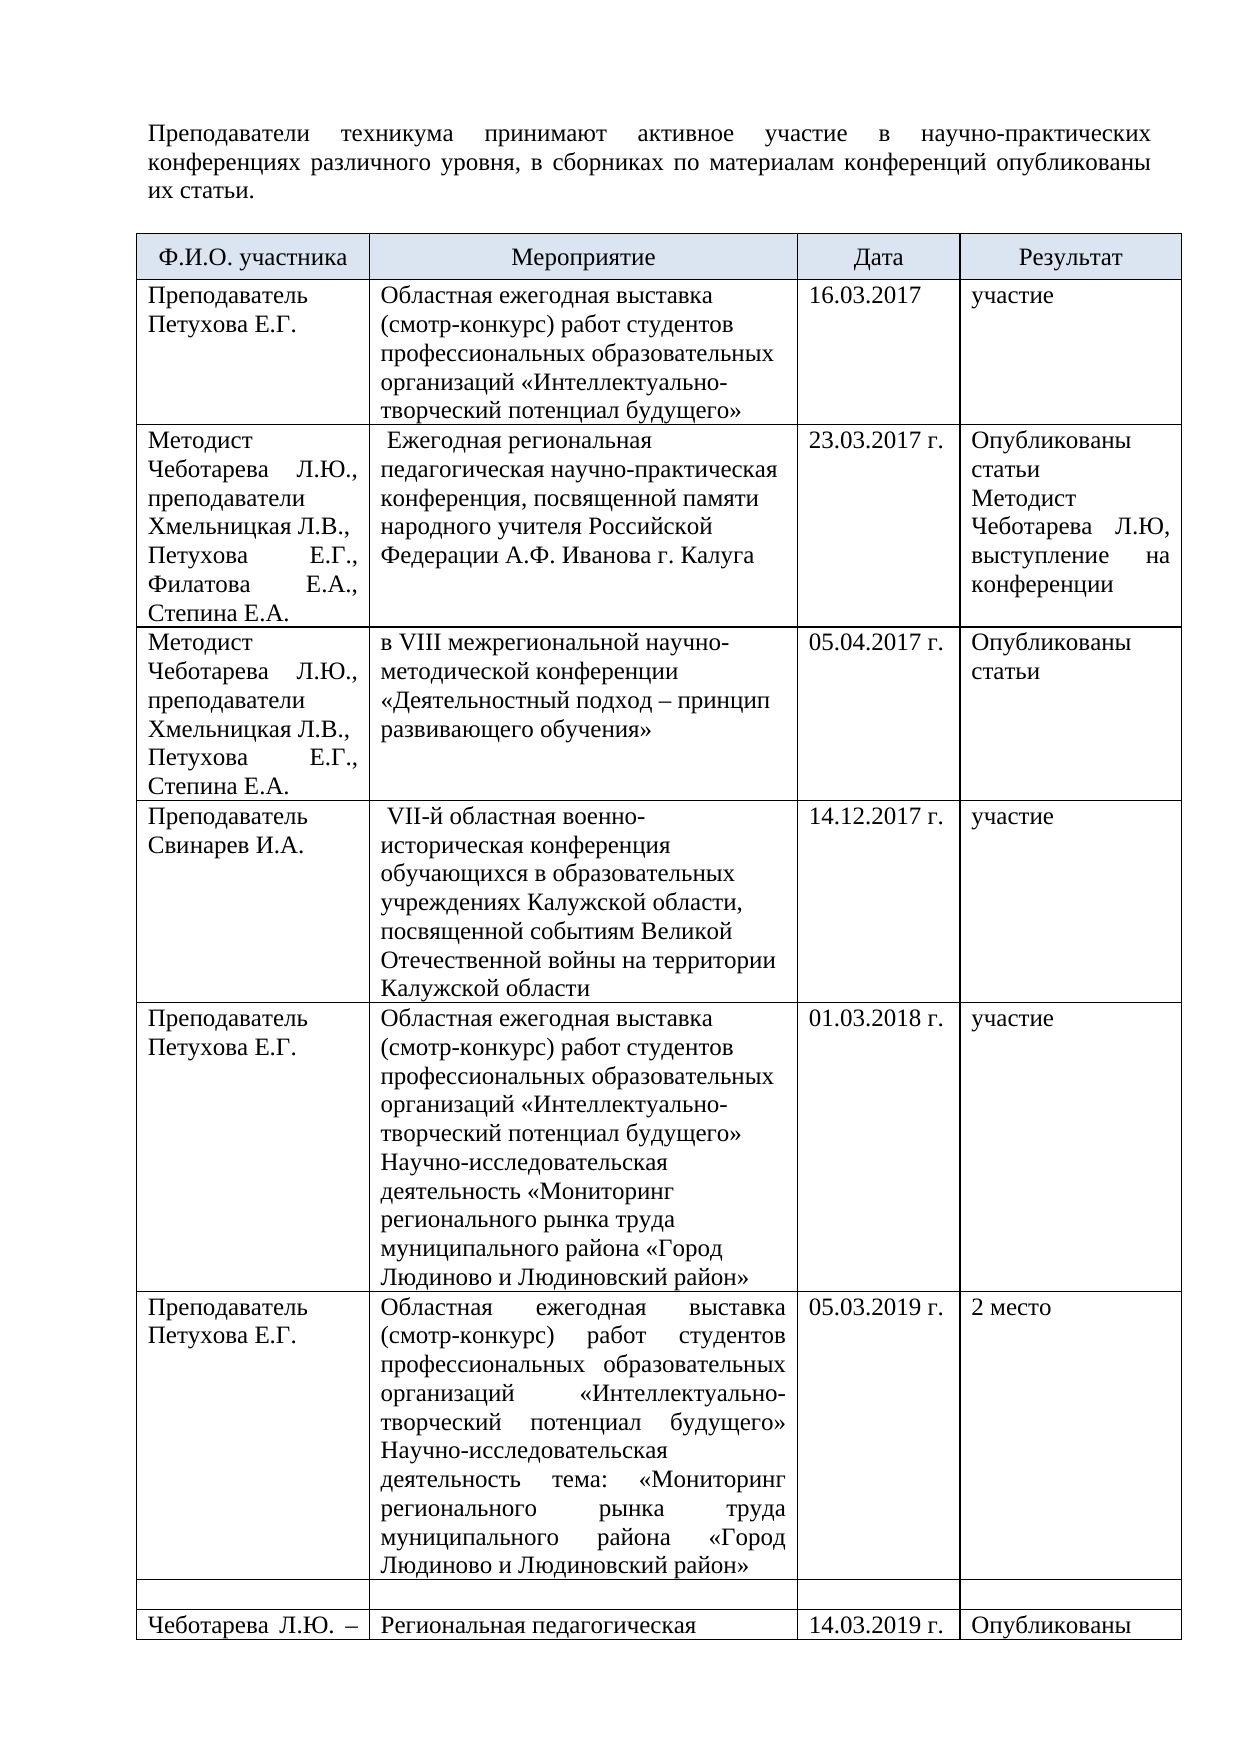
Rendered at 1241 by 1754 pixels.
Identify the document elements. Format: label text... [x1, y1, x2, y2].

table_cell 14.12.2017 г. [798, 801, 959, 1002]
table_cell Опубликованы статьи [961, 628, 1181, 800]
table_cell участие [961, 801, 1181, 1002]
table_cell Ежегодная региональная педагогическая научно-практическая конференция, посвященной памяти народного учителя Российской Федерации А.Ф. Иванова г. Калуга [370, 425, 797, 626]
table_cell Преподаватель Свинарев И.А. [137, 801, 369, 1002]
table_header Дата [798, 234, 959, 279]
text Преподаватели техникума принимают активное участие в научно-практических конференциях различного уровня, в сборниках по материалам конференций опубликованы их статьи. [148, 118, 1152, 204]
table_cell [961, 1610, 1181, 1639]
table_cell 23.03.2017 г. [798, 425, 959, 626]
table_cell [137, 1580, 369, 1609]
table_header Результат [961, 234, 1181, 279]
table_cell 14.03.2019 г. [798, 1610, 959, 1639]
table_cell Областная ежегодная выставка (смотр-конкурс) работ студентов профессиональных образовательных организаций «Интеллектуально-творческий потенциал будущего» Научно-исследовательская деятельность «Мониторинг регионального рынка труда муниципального района «Город Людиново и Людиновский район» [370, 1003, 797, 1291]
table_header Мероприятие [370, 234, 797, 279]
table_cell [137, 1610, 369, 1639]
table_cell Областная ежегодная выставка (смотр-конкурс) работ студентов профессиональных образовательных организаций «Интеллектуально-творческий потенциал будущего» Научно-исследовательская деятельность тема: «Мониторинг регионального рынка труда муниципального района «Город Людиново и Людиновский район» [370, 1292, 797, 1579]
table_cell [961, 1580, 1181, 1609]
table_cell Методист Чеботарева Л.Ю., преподаватели Хмельницкая Л.В., Петухова Е.Г., Степина Е.А. [137, 628, 369, 800]
table_cell 05.04.2017 г. [798, 628, 959, 800]
table_cell Методист Чеботарева Л.Ю., преподаватели Хмельницкая Л.В., Петухова Е.Г., Филатова Е.А., Степина Е.А. [137, 425, 369, 626]
table_cell 2 место [961, 1292, 1181, 1579]
table_cell в VIII межрегиональной научно-методической конференции «Деятельностный подход – принцип развивающего обучения» [370, 628, 797, 800]
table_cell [370, 1610, 797, 1639]
table_cell Опубликованы статьи Методист Чеботарева Л.Ю, выступление на конференции [961, 425, 1181, 626]
table_cell VII-й областная военно-историческая конференция обучающихся в образовательных учреждениях Калужской области, посвященной событиям Великой Отечественной войны на территории Калужской области [370, 801, 797, 1002]
table_cell Областная ежегодная выставка (смотр-конкурс) работ студентов профессиональных образовательных организаций «Интеллектуально-творческий потенциал будущего» [370, 280, 797, 424]
table_header Ф.И.О. участника [137, 234, 369, 279]
table_cell участие [961, 280, 1181, 424]
table_cell [798, 1580, 959, 1609]
table_cell Преподаватель Петухова Е.Г. [137, 1292, 369, 1579]
table_cell участие [961, 1003, 1181, 1291]
table_cell [370, 1580, 797, 1609]
table_cell 16.03.2017 [798, 280, 959, 424]
table_cell 05.03.2019 г. [798, 1292, 959, 1579]
table_cell Преподаватель Петухова Е.Г. [137, 280, 369, 424]
table_cell Преподаватель Петухова Е.Г. [137, 1003, 369, 1291]
table_cell 01.03.2018 г. [798, 1003, 959, 1291]
